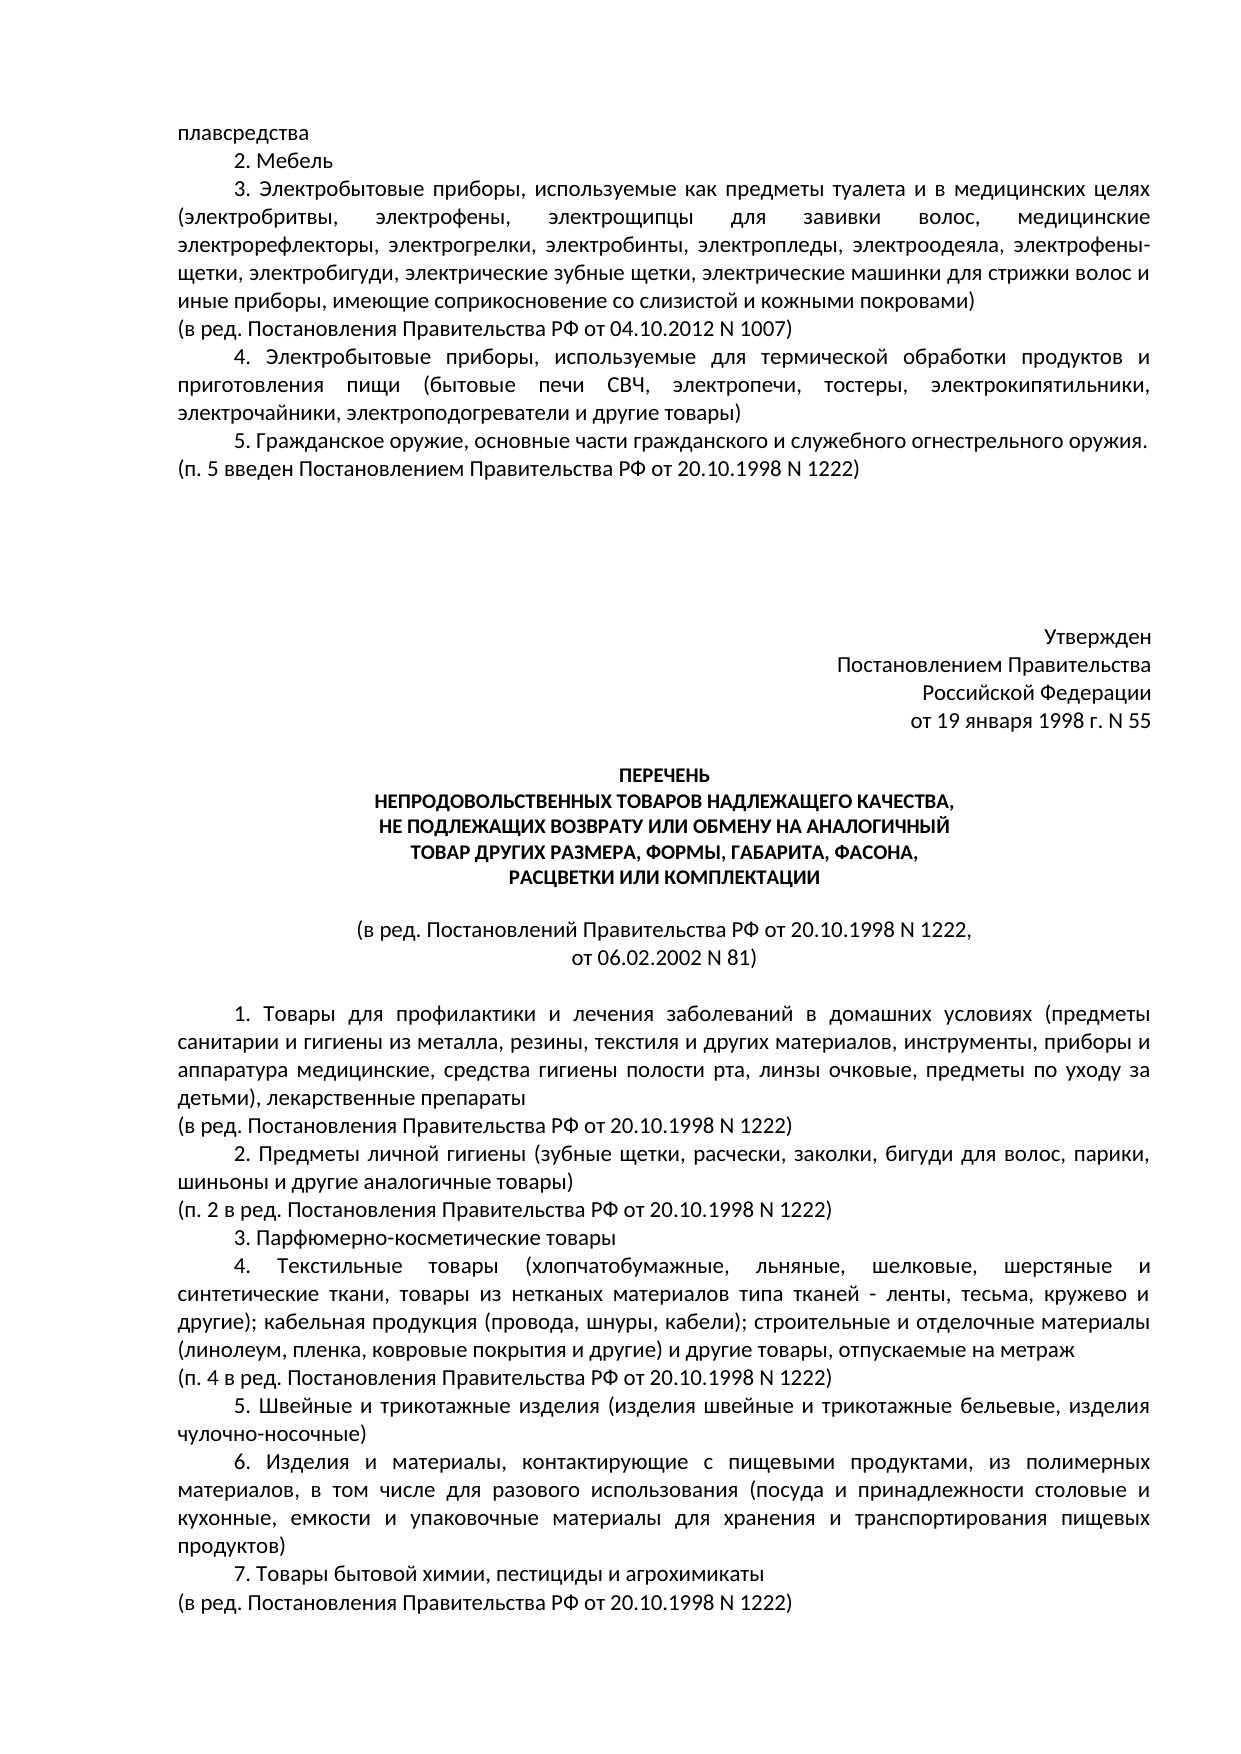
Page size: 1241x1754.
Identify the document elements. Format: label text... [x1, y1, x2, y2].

text от 19 января 1998 г. N 55 [177, 707, 1152, 734]
text (п. 5 введен Постановлением Правительства РФ от 20.10.1998 N 1222) [177, 454, 1152, 482]
text 2. Предметы личной гигиены (зубные щетки, расчески, заколки, бигуди для волос, парики, шиньоны и другие аналогичные товары) [177, 1139, 1152, 1195]
text 1. Товары для профилактики и лечения заболеваний в домашних условиях (предметы санитарии и гигиены из металла, резины, текстиля и других материалов, инструменты, приборы и аппаратура медицинские, средства гигиены полости рта, линзы очковые, предметы по уходу за детьми), лекарственные препараты [177, 999, 1152, 1111]
text 7. Товары бытовой химии, пестициды и агрохимикаты [177, 1559, 1152, 1588]
text 4. Электробытовые приборы, используемые для термической обработки продуктов и приготовления пищи (бытовые печи СВЧ, электропечи, тостеры, электрокипятильники, электрочайники, электроподогреватели и другие товары) [177, 342, 1152, 426]
text от 06.02.2002 N 81) [177, 943, 1152, 971]
text (в ред. Постановления Правительства РФ от 04.10.2012 N 1007) [177, 314, 1152, 342]
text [177, 118, 1152, 146]
text 5. Швейные и трикотажные изделия (изделия швейные и трикотажные бельевые, изделия чулочно-носочные) [177, 1391, 1152, 1447]
text 3. Электробытовые приборы, используемые как предметы туалета и в медицинских целях (электробритвы, электрофены, электрощипцы для завивки волос, медицинские электрорефлекторы, электрогрелки, электробинты, электропледы, электроодеяла, электрофены-щетки, электробигуди, электрические зубные щетки, электрические машинки для стрижки волос и иные приборы, имеющие соприкосновение со слизистой и кожными покровами) [177, 174, 1152, 314]
title ПЕРЕЧЕНЬ [177, 763, 1152, 788]
text (в ред. Постановлений Правительства РФ от 20.10.1998 N 1222, [177, 915, 1152, 943]
text (в ред. Постановления Правительства РФ от 20.10.1998 N 1222) [177, 1111, 1152, 1139]
title ТОВАР ДРУГИХ РАЗМЕРА, ФОРМЫ, ГАБАРИТА, ФАСОНА, [177, 839, 1152, 864]
text Российской Федерации [177, 678, 1152, 707]
text 2. Мебель [177, 146, 1152, 174]
text (в ред. Постановления Правительства РФ от 20.10.1998 N 1222) [177, 1588, 1152, 1616]
title РАСЦВЕТКИ ИЛИ КОМПЛЕКТАЦИИ [177, 864, 1152, 890]
title НЕ ПОДЛЕЖАЩИХ ВОЗВРАТУ ИЛИ ОБМЕНУ НА АНАЛОГИЧНЫЙ [177, 813, 1152, 839]
title НЕПРОДОВОЛЬСТВЕННЫХ ТОВАРОВ НАДЛЕЖАЩЕГО КАЧЕСТВА, [177, 788, 1152, 813]
text 3. Парфюмерно-косметические товары [177, 1223, 1152, 1251]
text 4. Текстильные товары (хлопчатобумажные, льняные, шелковые, шерстяные и синтетические ткани, товары из нетканых материалов типа тканей - ленты, тесьма, кружево и другие); кабельная продукция (провода, шнуры, кабели); строительные и отделочные материалы (линолеум, пленка, ковровые покрытия и другие) и другие товары, отпускаемые на метраж [177, 1251, 1152, 1363]
text 5. Гражданское оружие, основные части гражданского и служебного огнестрельного оружия. [177, 426, 1152, 454]
text Постановлением Правительства [177, 651, 1152, 678]
text (п. 4 в ред. Постановления Правительства РФ от 20.10.1998 N 1222) [177, 1363, 1152, 1391]
text (п. 2 в ред. Постановления Правительства РФ от 20.10.1998 N 1222) [177, 1195, 1152, 1223]
text Утвержден [177, 622, 1152, 651]
text 6. Изделия и материалы, контактирующие с пищевыми продуктами, из полимерных материалов, в том числе для разового использования (посуда и принадлежности столовые и кухонные, емкости и упаковочные материалы для хранения и транспортирования пищевых продуктов) [177, 1447, 1152, 1559]
